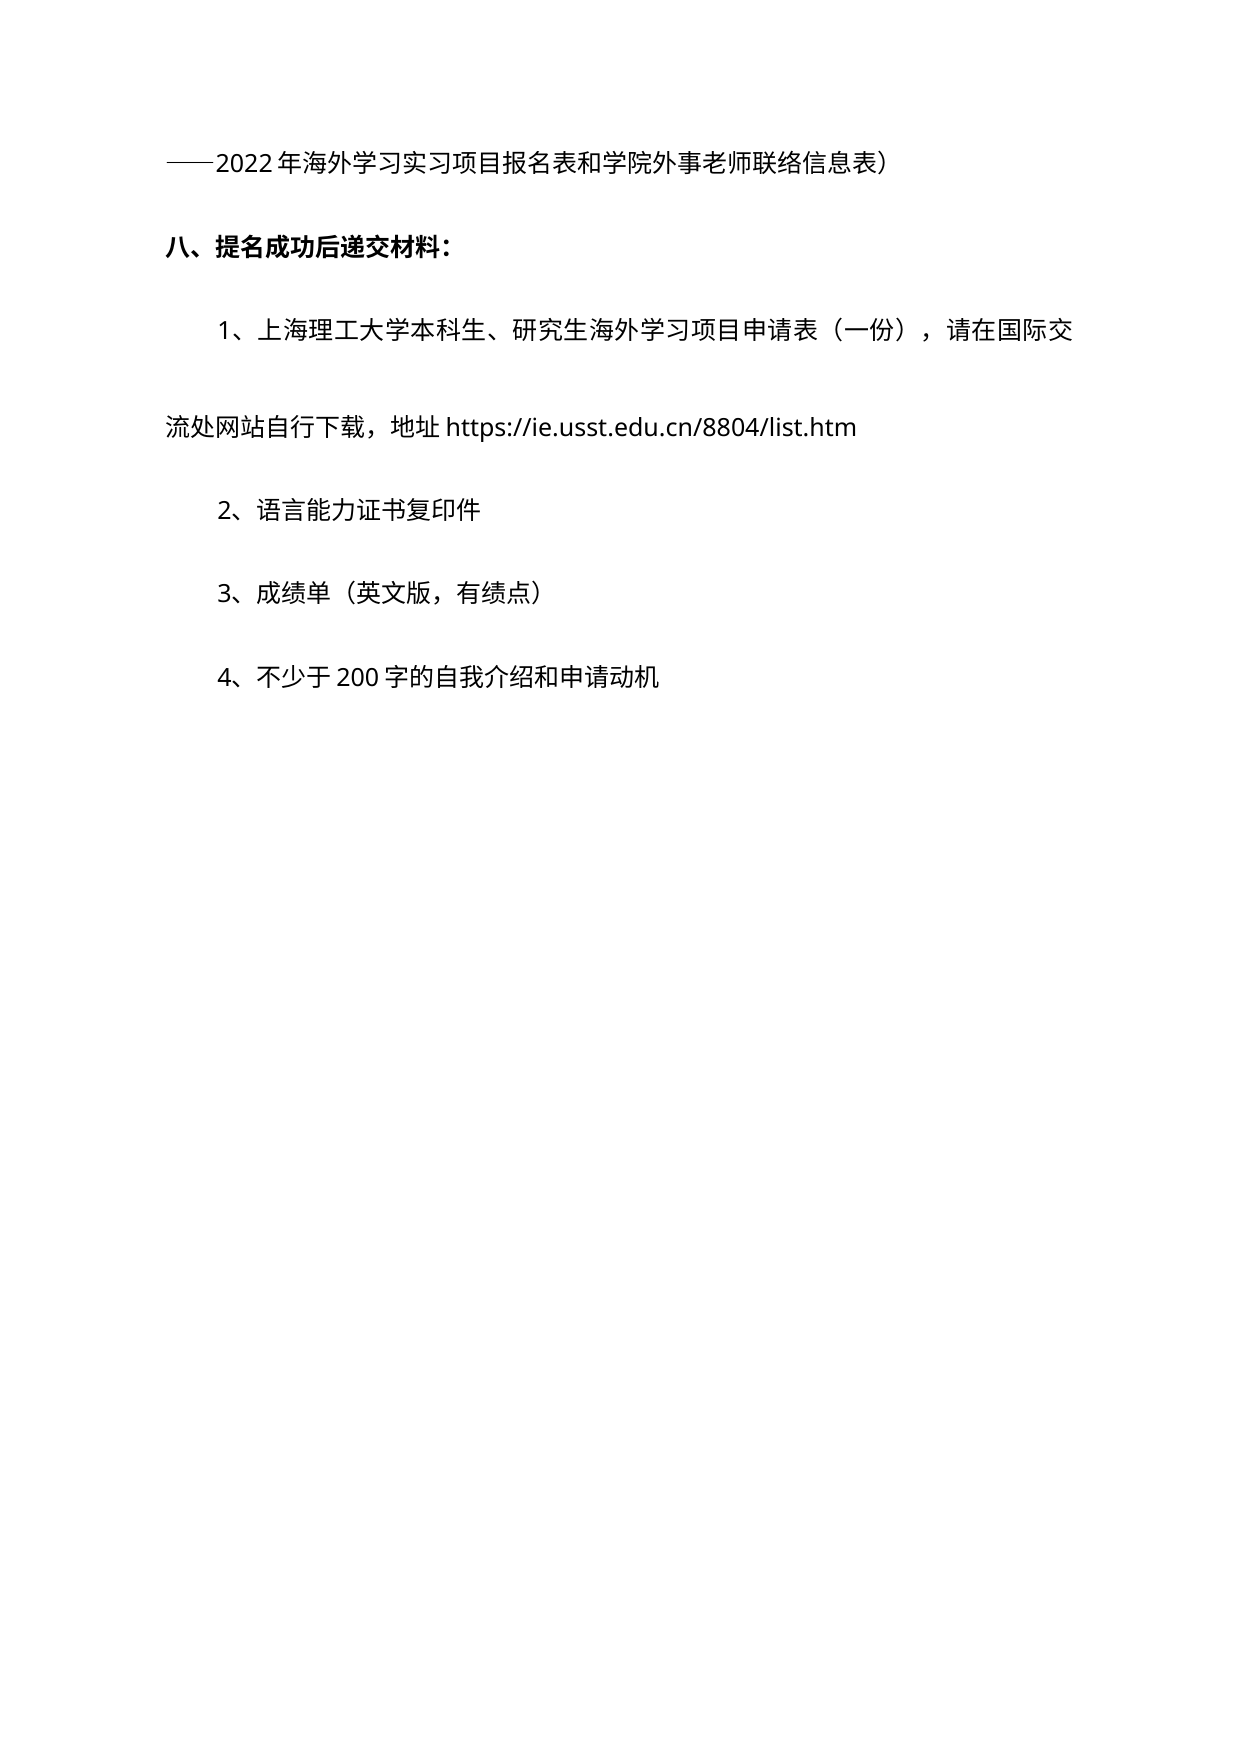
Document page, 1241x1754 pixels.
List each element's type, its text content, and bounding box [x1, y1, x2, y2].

text 八、提名成功后递交材料： [165, 213, 1075, 278]
text 2、语言能力证书复印件 [165, 476, 1075, 541]
text 4、不少于200字的自我介绍和申请动机 [165, 643, 1075, 708]
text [165, 129, 1075, 194]
text 1、上海理工大学本科生、研究生海外学习项目申请表（一份），请在国际交流处网站自行下载，地址https://ie.usst.edu.cn/8804/list.htm [165, 296, 1075, 458]
text 3、成绩单（英文版，有绩点） [165, 559, 1075, 624]
